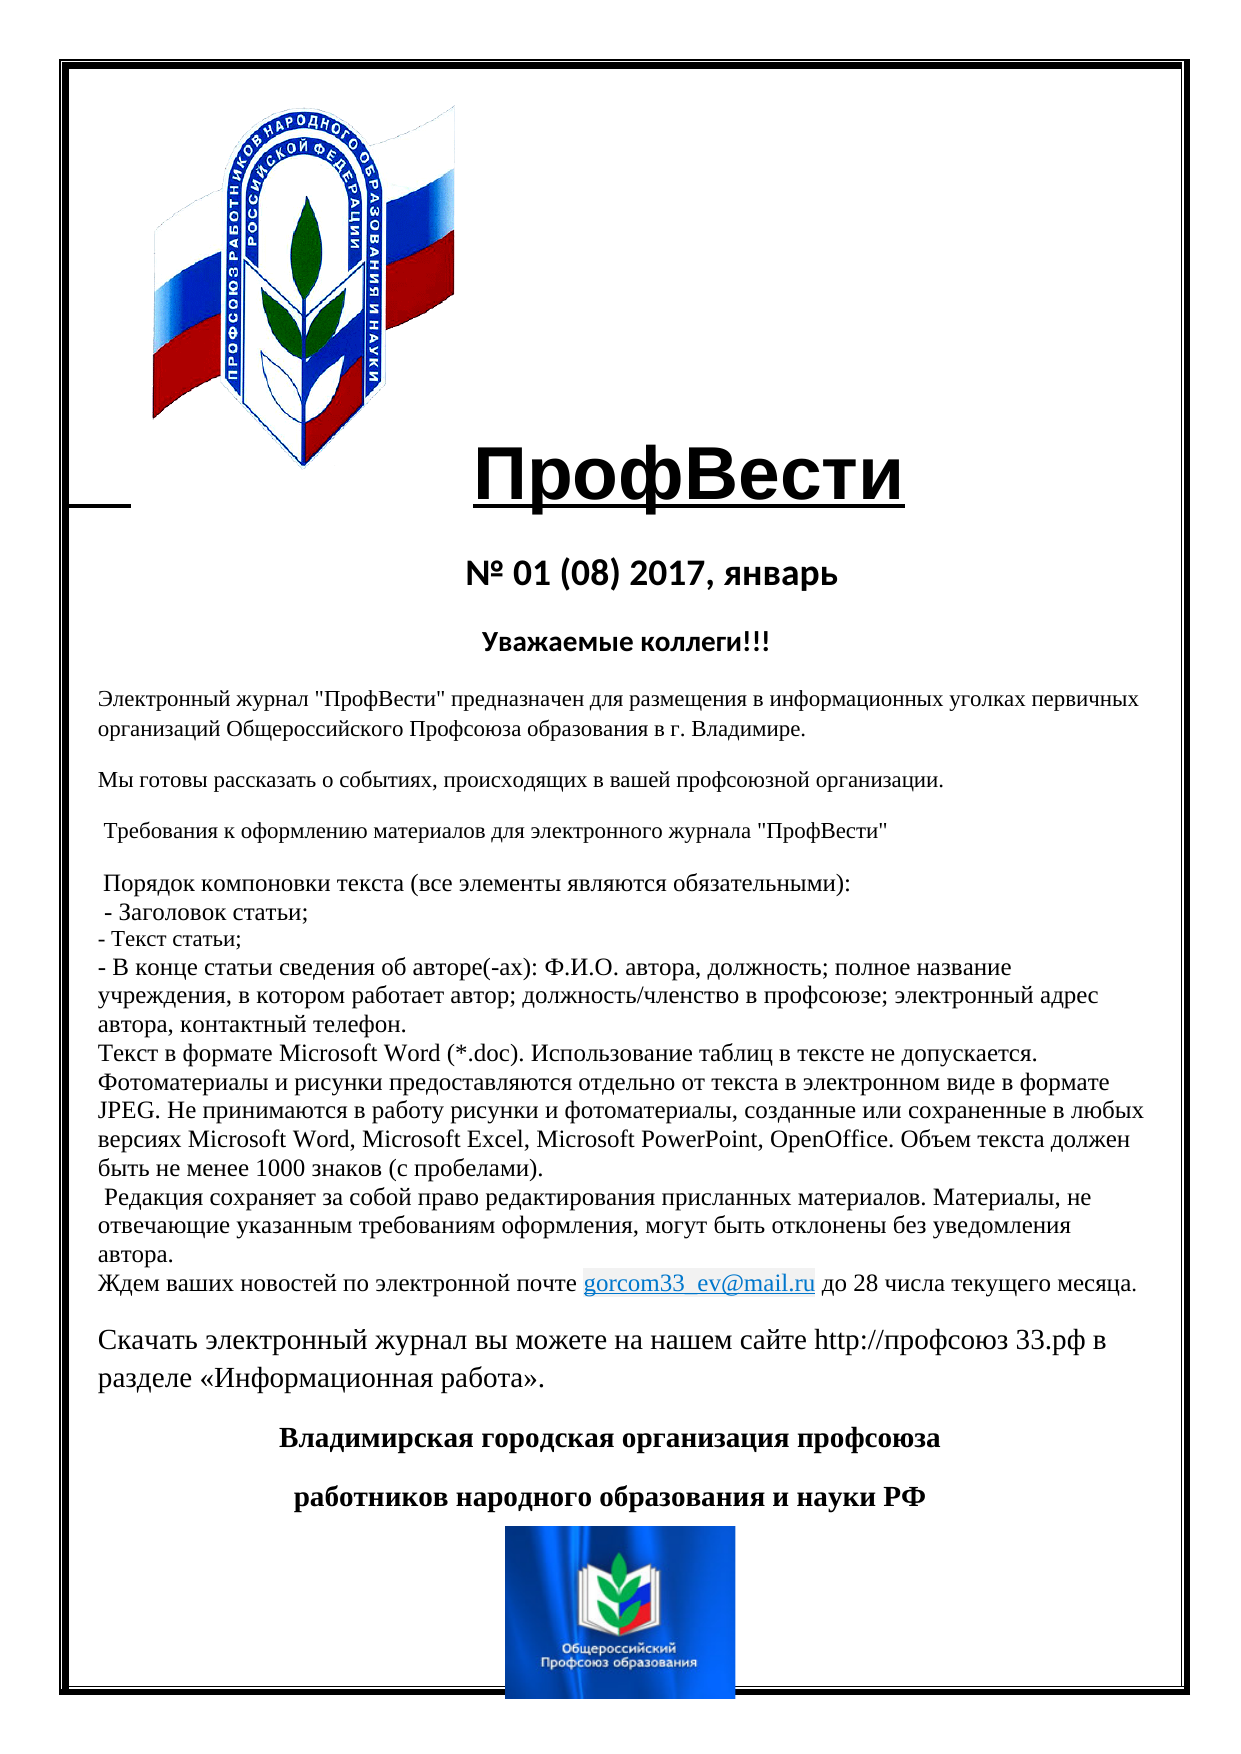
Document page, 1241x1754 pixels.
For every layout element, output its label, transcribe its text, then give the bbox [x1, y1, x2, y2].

text Редакция сохраняет за собой право редактирования присланных материалов. Материалы, не отвечающие указанным требованиям оформления, могут быть отклонены без уведомления автора. [98, 1182, 1152, 1268]
picture [505, 1526, 736, 1699]
text ПрофВести [69, 429, 1152, 516]
text - В конце статьи сведения об авторе(-ах): Ф.И.О. автора, должность; полное название учреждения, в котором работает автор; должность/членство в профсоюзе; электронный адрес автора, контактный телефон. [98, 952, 1152, 1038]
text Текст в формате Microsoft Word (*.doc). Использование таблиц в тексте не допускается. Фотоматериалы и рисунки предоставляются отдельно от текста в электронном виде в формате JPEG. Не принимаются в работу рисунки и фотоматериалы, созданные или сохраненные в любых версиях Miсrosoft Word, Microsoft Excel, Microsoft PowerPoint, OpenOffice. Объем текста должен быть не менее 1000 знаков (с пробелами). [98, 1038, 1152, 1182]
text Уважаемые коллеги!!! [69, 623, 1152, 658]
text - Текст статьи; [98, 925, 1152, 952]
text работников народного образования и науки РФ [69, 1479, 1152, 1513]
text Порядок компоновки текста (все элементы являются обязательными): [98, 868, 1152, 897]
text № 01 (08) 2017, январь [69, 549, 1152, 595]
text Требования к оформлению материалов для электронного журнала "ПрофВести" [98, 817, 1152, 843]
text Скачать электронный журнал вы можете на нашем сайте http://профсоюз 33.рф в разделе «Информационная работа». [98, 1322, 1152, 1394]
text Владимирская городская организация профсоюза [69, 1420, 1152, 1453]
text Электронный журнал "ПрофВести" предназначен для размещения в информационных уголках первичных организаций Общероссийского Профсоюза образования в г. Владимире. [98, 684, 1152, 741]
text Ждем ваших новостей по электронной почте gorcom33_ev@mail.ru до 28 числа текущего месяца. [98, 1268, 583, 1297]
text Ждем ваших новостей по электронной почте gorcom33_ev@mail.ru до 28 числа текущего месяца. [815, 1268, 1152, 1297]
picture [152, 105, 455, 470]
text Мы готовы рассказать о событиях, происходящих в вашей профсоюзной организации. [98, 766, 1152, 792]
text - Заголовок статьи; [98, 897, 1152, 925]
